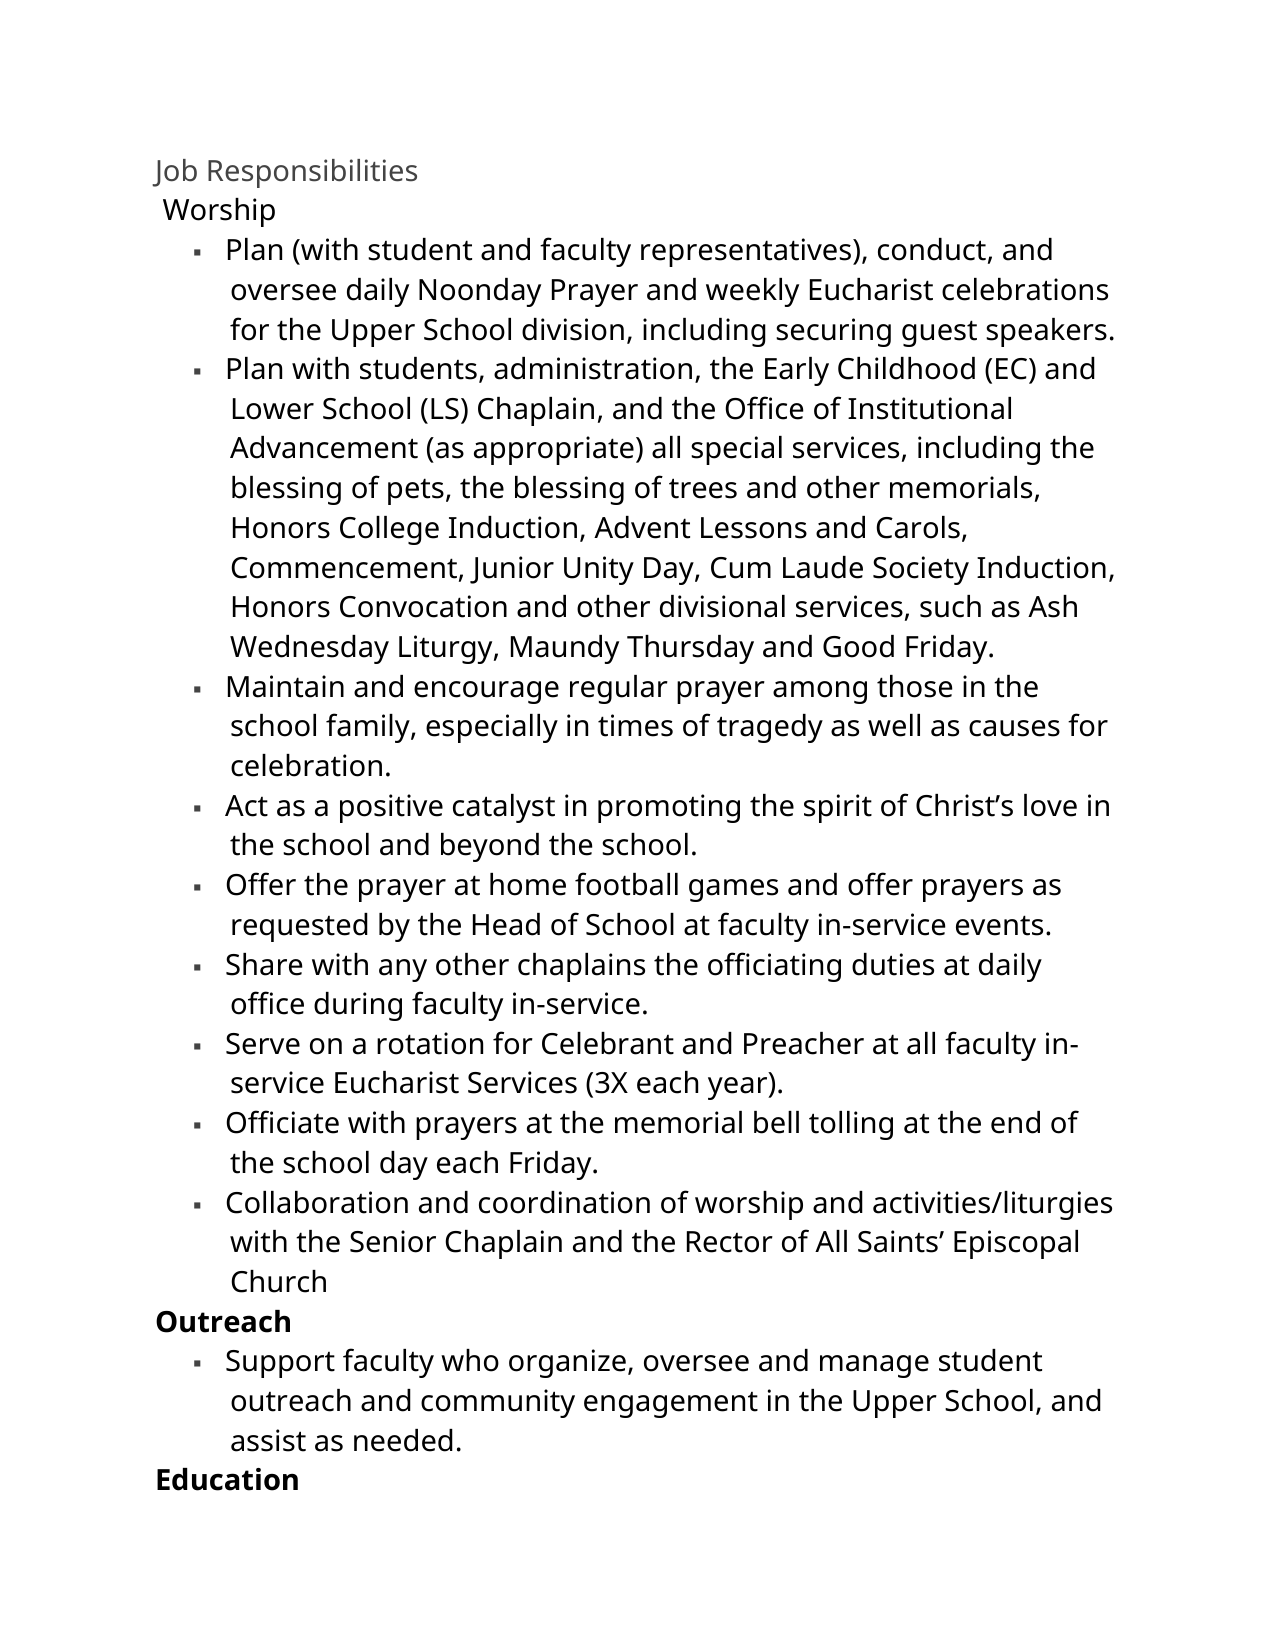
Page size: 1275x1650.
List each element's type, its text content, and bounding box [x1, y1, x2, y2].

list Share with any other chaplains the officiating duties at daily office during faculty in-service. [192, 944, 1120, 1023]
list Act as a positive catalyst in promoting the spirit of Christ’s love in the school and beyond the school. [192, 785, 1120, 864]
text Job Responsibilities [155, 150, 1120, 190]
text Education [155, 1460, 1120, 1499]
text Outreach [155, 1301, 1120, 1341]
list Offer the prayer at home football games and offer prayers as requested by the Head of School at faculty in-service events. [192, 864, 1120, 944]
list Plan with students, administration, the Early Childhood (EC) and Lower School (LS) Chaplain, and the Office of Institutional Advancement (as appropriate) all special services, including the blessing of pets, the blessing of trees and other memorials, Honors College Induction, Advent Lessons and Carols, Commencement, Junior Unity Day, Cum Laude Society Induction, Honors Convocation and other divisional services, such as Ash Wednesday Liturgy, Maundy Thursday and Good Friday. [192, 348, 1120, 666]
list Plan (with student and faculty representatives), conduct, and oversee daily Noonday Prayer and weekly Eucharist celebrations for the Upper School division, including securing guest speakers. [192, 229, 1120, 348]
list Officiate with prayers at the memorial bell tolling at the end of the school day each Friday. [192, 1102, 1120, 1182]
list Support faculty who organize, oversee and manage student outreach and community engagement in the Upper School, and assist as needed. [192, 1341, 1120, 1460]
list Collaboration and coordination of worship and activities/liturgies with the Senior Chaplain and the Rector of All Saints’ Episcopal Church [192, 1182, 1120, 1301]
list Maintain and encourage regular prayer among those in the school family, especially in times of tragedy as well as causes for celebration. [192, 666, 1120, 785]
list Serve on a rotation for Celebrant and Preacher at all faculty in-service Eucharist Services (3X each year). [192, 1023, 1120, 1102]
text Worship [155, 190, 1120, 229]
